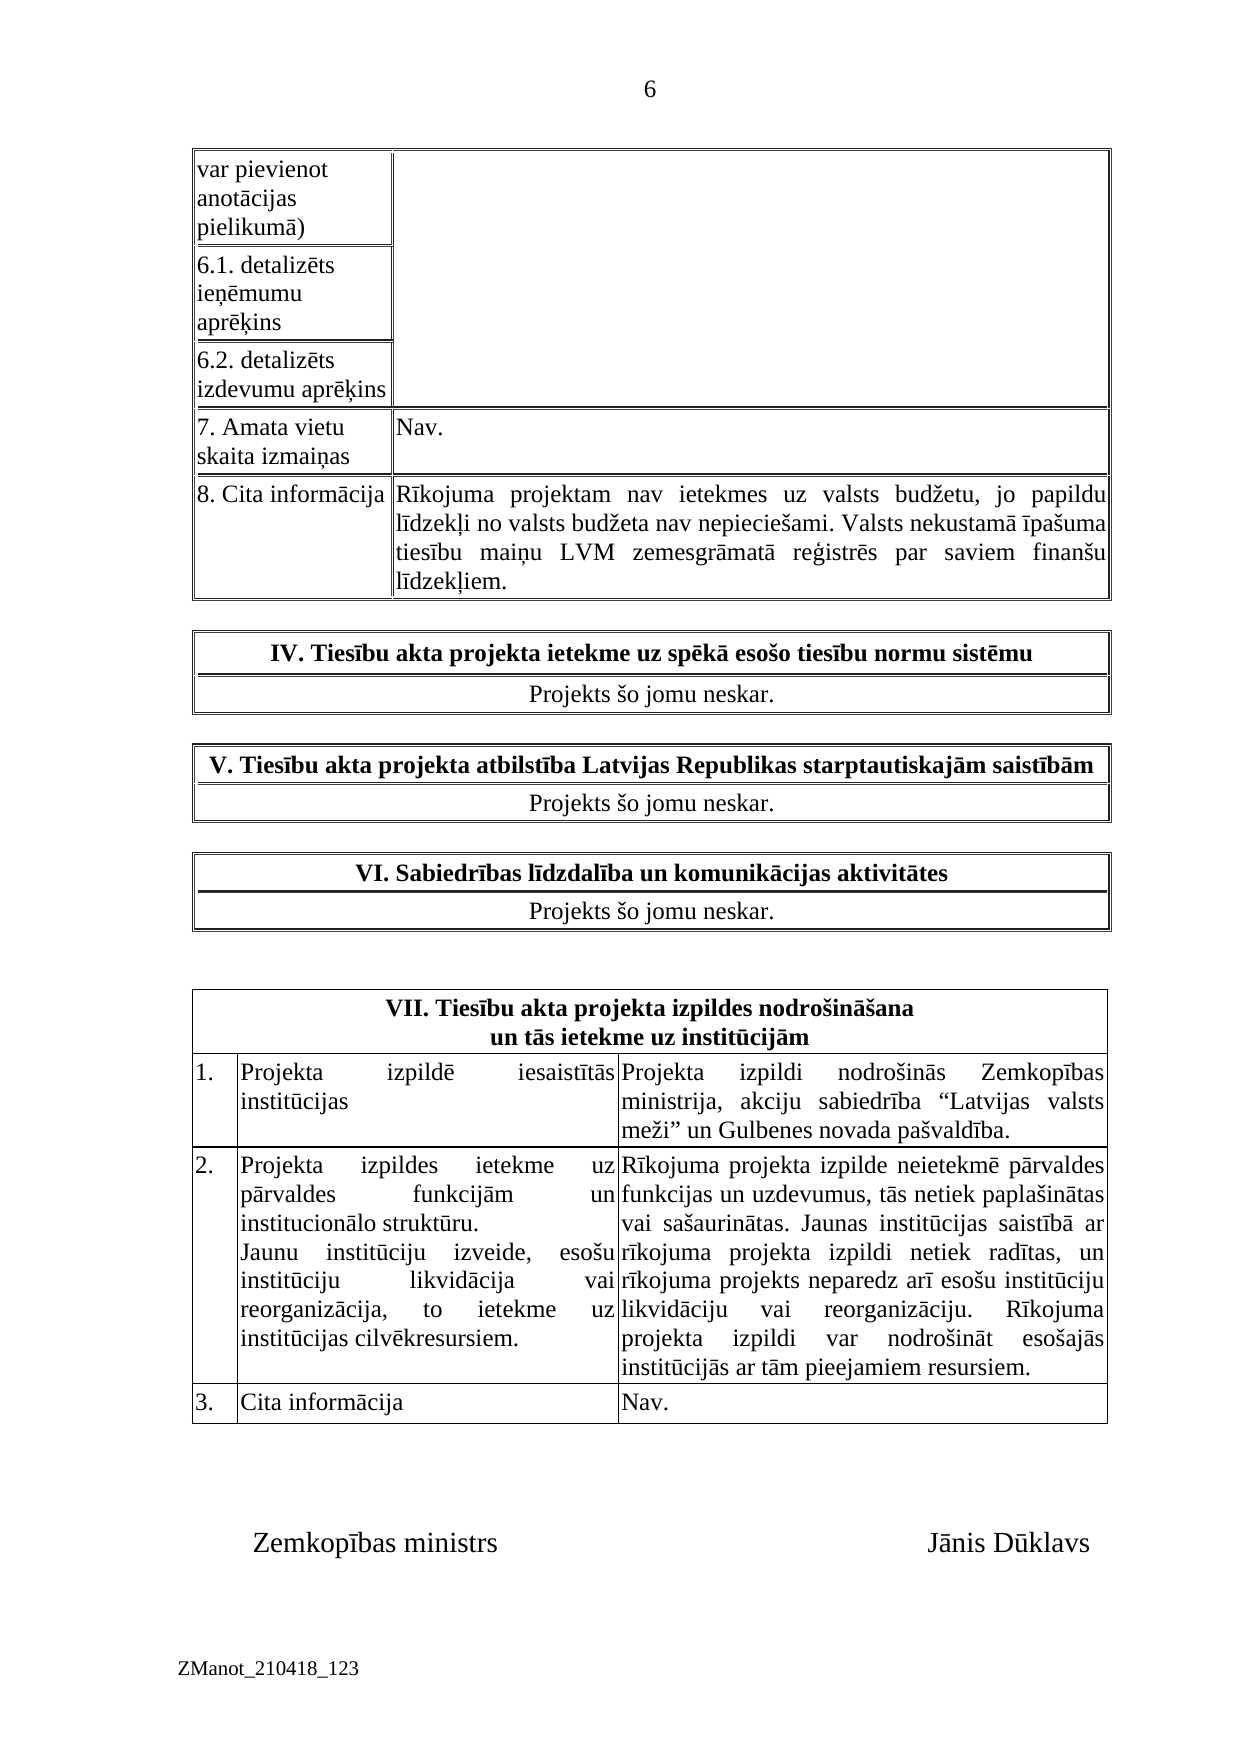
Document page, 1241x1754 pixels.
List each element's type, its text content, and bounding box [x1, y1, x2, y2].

table_header VI. Sabiedrības līdzdalība un komunikācijas aktivitātes [195, 855, 1108, 890]
table_cell 1. [193, 1054, 237, 1146]
table_cell 2. [193, 1148, 237, 1383]
table_header IV. Tiesību akta projekta ietekme uz spēkā esošo tiesību normu sistēmu [195, 633, 1108, 673]
table_cell Rīkojuma projektam nav ietekmes uz valsts budžetu, jo papildu līdzekļi no valsts budžeta nav nepieciešami. Valsts nekustamā īpašuma tiesību maiņu LVM zemesgrāmatā reģistrēs par saviem finanšu līdzekļiem. [393, 473, 1109, 598]
table_cell Nav. [619, 1384, 1107, 1423]
table_cell 7. Amata vietu skaita izmaiņas [195, 406, 391, 473]
table_cell Rīkojuma projekta izpilde neietekmē pārvaldes funkcijas un uzdevumus, tās netiek paplašinātas vai sašaurinātas. Jaunas institūcijas saistībā ar rīkojuma projekta izpildi netiek radītas, un rīkojuma projekts neparedz arī esošu institūciju likvidāciju vai reorganizāciju. Rīkojuma projekta izpildi var nodrošināt esošajās institūcijās ar tām pieejamiem resursiem. [619, 1148, 1107, 1383]
table_cell Projekts šo jomu neskar. [195, 673, 1109, 711]
table_cell Projekta izpildi nodrošinās Zemkopības ministrija, akciju sabiedrība “Latvijas valsts meži” un Gulbenes novada pašvaldība. [619, 1054, 1107, 1146]
table_cell Projekta izpildē iesaistītās institūcijas [238, 1054, 618, 1146]
table_cell Projekta izpildes ietekme uz pārvaldes funkcijām un institucionālo struktūru. Jaunu institūciju izveide, esošu institūciju likvidācija vai reorganizācija, to ietekme uz institūcijas cilvēkresursiem. [238, 1148, 618, 1383]
table_cell 6.1. detalizēts ieņēmumu aprēķins [195, 244, 391, 339]
table_cell 8. Cita informācija [195, 473, 392, 598]
table_header VII. Tiesību akta projekta izpildes nodrošināšana un tās ietekme uz institūcijām [193, 990, 1107, 1053]
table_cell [195, 151, 392, 243]
table_cell Projekts šo jomu neskar. [195, 890, 1108, 928]
text Zemkopības ministrs Jānis Dūklavs [177, 1525, 1122, 1558]
table_cell Nav. [394, 406, 1109, 473]
table_cell 6.2. detalizēts izdevumu aprēķins [195, 339, 391, 406]
table_cell 3. [193, 1384, 237, 1423]
table_cell Cita informācija [238, 1384, 618, 1423]
table_cell 0 [393, 151, 1108, 406]
table_cell Projekts šo jomu neskar. [194, 782, 1110, 820]
table_header V. Tiesību akta projekta atbilstība Latvijas Republikas starptautiskajām saistībām [195, 747, 1108, 782]
